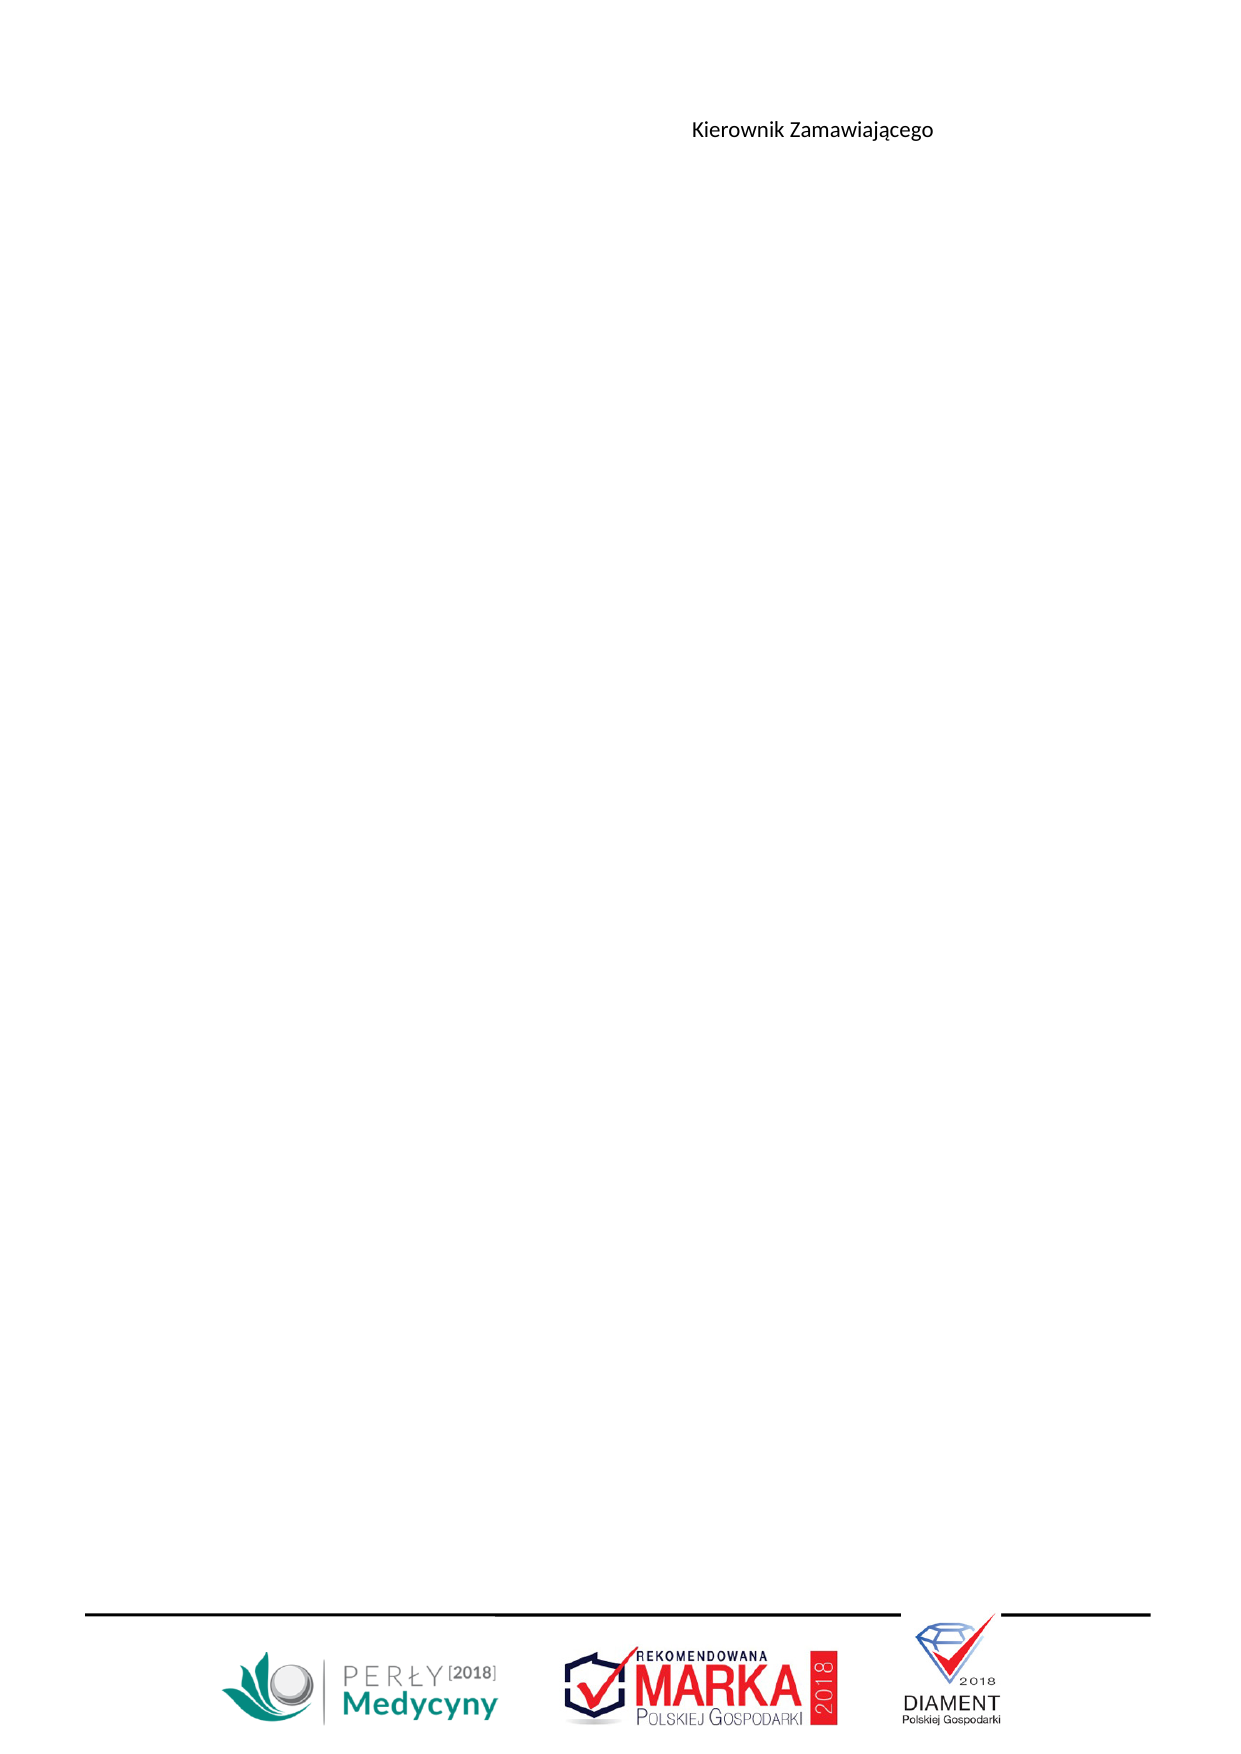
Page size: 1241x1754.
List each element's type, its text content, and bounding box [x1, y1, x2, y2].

text Kierownik Zamawiającego [148, 87, 1078, 171]
picture [901, 1610, 1002, 1726]
picture [559, 1640, 839, 1726]
picture [221, 1652, 508, 1726]
